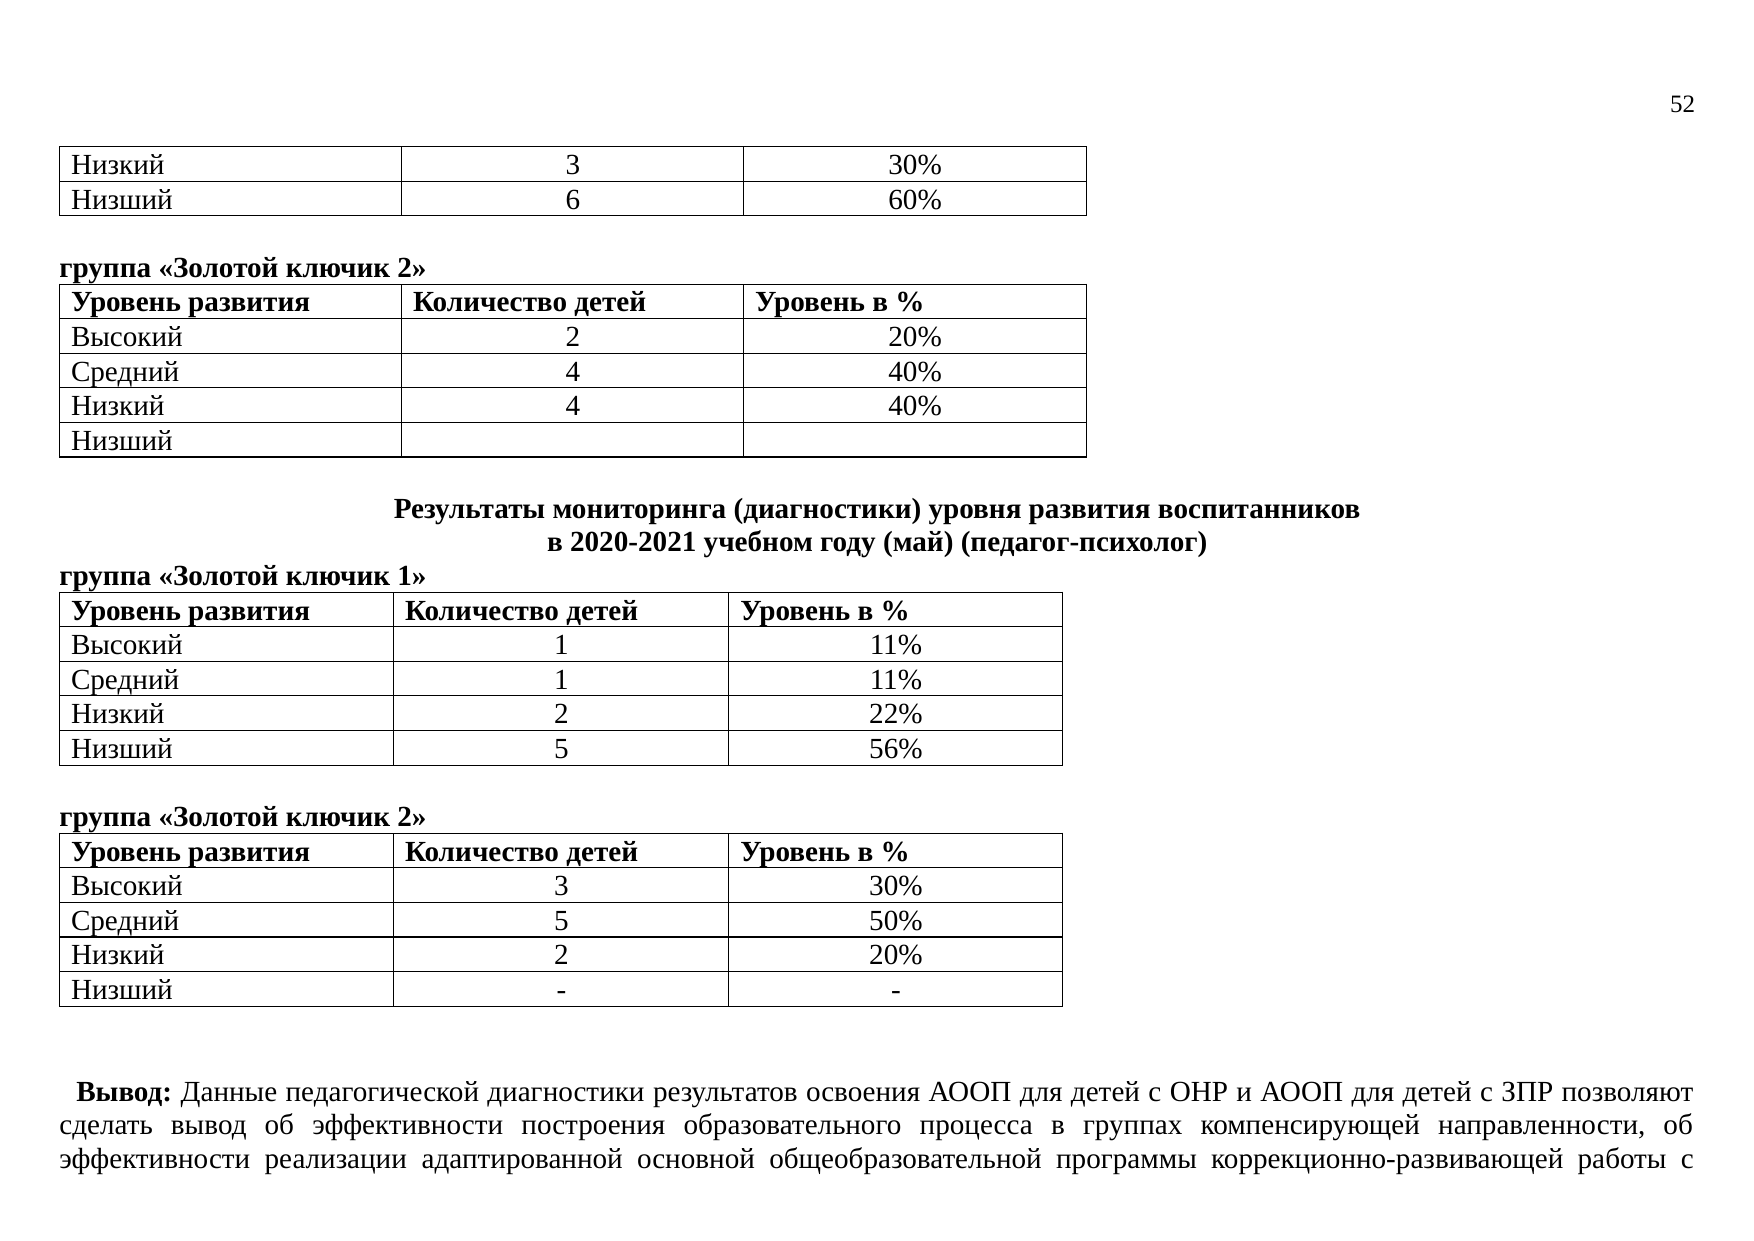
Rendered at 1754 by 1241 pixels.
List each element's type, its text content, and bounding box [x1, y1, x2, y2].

table_cell Низкий [60, 696, 393, 730]
table_cell 1 [394, 627, 728, 661]
text группа «Золотой ключик 1» [59, 558, 1695, 592]
table_cell 11% [729, 627, 1062, 661]
table_cell 2 [394, 938, 728, 971]
table_cell 4 [402, 388, 743, 422]
table_header Уровень развития [60, 593, 393, 626]
text Результаты мониторинга (диагностики) уровня развития воспитанников [59, 491, 1695, 524]
table_cell 30% [744, 147, 1086, 181]
table_cell 3 [394, 868, 728, 902]
table_cell 6 [402, 182, 743, 215]
table_cell 20% [729, 938, 1062, 971]
table_cell Средний [60, 662, 393, 695]
table_cell Низший [60, 972, 393, 1006]
table_header Уровень в % [729, 593, 1062, 626]
table_cell Средний [60, 903, 393, 936]
table_header Уровень развития [60, 834, 393, 867]
table_cell 4 [402, 354, 743, 387]
table_cell 40% [744, 388, 1086, 422]
table_cell 5 [394, 731, 728, 764]
table_cell [402, 423, 743, 456]
table_cell 20% [744, 319, 1086, 353]
table_cell Низший [60, 182, 401, 215]
table_cell Высокий [60, 319, 401, 353]
table_header Уровень в % [744, 285, 1086, 318]
table_cell 22% [729, 696, 1062, 730]
table_cell 40% [744, 354, 1086, 387]
table_cell Низкий [60, 938, 393, 971]
table_header Уровень в % [729, 834, 1062, 867]
text в 2020-2021 учебном году (май) (педагог-психолог) [59, 524, 1695, 558]
table_cell 60% [744, 182, 1086, 215]
table_cell 3 [402, 147, 743, 181]
table_cell 5 [394, 903, 728, 936]
table_cell 30% [729, 868, 1062, 902]
table_cell Высокий [60, 627, 393, 661]
table_cell [744, 423, 1086, 456]
table_cell - [394, 972, 728, 1006]
table_cell 56% [729, 731, 1062, 764]
table_header Количество детей [402, 285, 743, 318]
table_header Количество детей [394, 593, 728, 626]
table_cell 1 [394, 662, 728, 695]
table_header Количество детей [394, 834, 728, 867]
table_cell 50% [729, 903, 1062, 936]
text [59, 1074, 1695, 1174]
table_header Уровень развития [60, 285, 401, 318]
text группа «Золотой ключик 2» [59, 250, 1695, 283]
table_cell Средний [60, 354, 401, 387]
text группа «Золотой ключик 2» [59, 799, 1695, 833]
table_cell - [729, 972, 1062, 1006]
table_cell Высокий [60, 868, 393, 902]
table_cell 2 [402, 319, 743, 353]
table_cell Низший [60, 731, 393, 764]
table_cell Низший [60, 423, 401, 456]
table_cell 11% [729, 662, 1062, 695]
table_cell Низкий [60, 147, 401, 181]
table_cell 2 [394, 696, 728, 730]
table_cell Низкий [60, 388, 401, 422]
